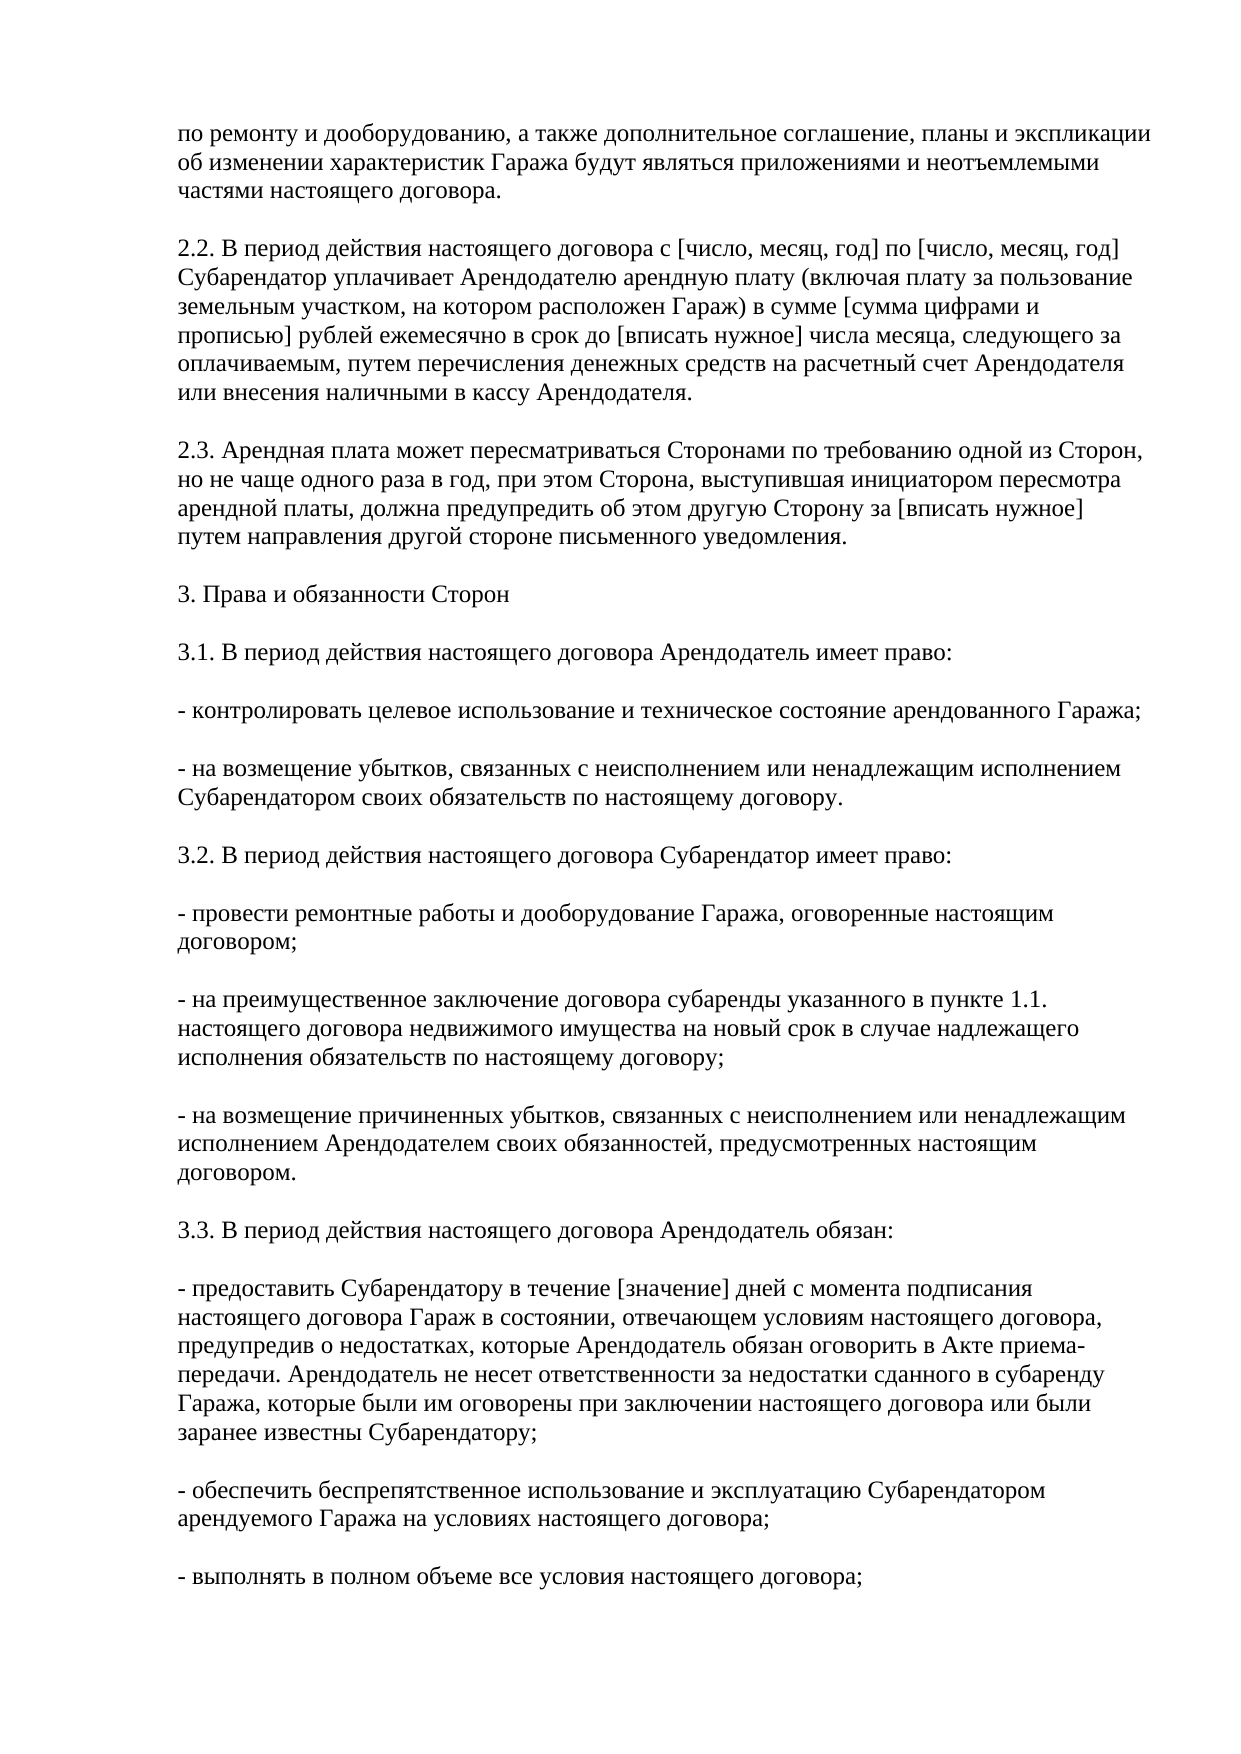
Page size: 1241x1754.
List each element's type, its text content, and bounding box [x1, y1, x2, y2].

text - обеспечить беспрепятственное использование и эксплуатацию Субарендатором арендуемого Гаража на условиях настоящего договора; [177, 1475, 1152, 1532]
text - провести ремонтные работы и дооборудование Гаража, оговоренные настоящим договором; [177, 898, 1152, 955]
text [177, 118, 1152, 204]
text 3.3. В период действия настоящего договора Арендодатель обязан: [177, 1215, 1152, 1244]
text 3.2. В период действия настоящего договора Субарендатор имеет право: [177, 840, 1152, 868]
text 3.1. В период действия настоящего договора Арендодатель имеет право: [177, 637, 1152, 666]
text - на возмещение причиненных убытков, связанных с неисполнением или ненадлежащим исполнением Арендодателем своих обязанностей, предусмотренных настоящим договором. [177, 1100, 1152, 1186]
text - на возмещение убытков, связанных с неисполнением или ненадлежащим исполнением Субарендатором своих обязательств по настоящему договору. [177, 753, 1152, 811]
text - контролировать целевое использование и техническое состояние арендованного Гаража; [177, 695, 1152, 724]
text 3. Права и обязанности Сторон [177, 579, 1152, 608]
text 2.2. В период действия настоящего договора с [число, месяц, год] по [число, месяц, год] Субарендатор уплачивает Арендодателю арендную плату (включая плату за пользование земельным участком, на котором расположен Гараж) в сумме [сумма цифрами и прописью] рублей ежемесячно в срок до [вписать нужное] числа месяца, следующего за оплачиваемым, путем перечисления денежных средств на расчетный счет Арендодателя или внесения наличными в кассу Арендодателя. [177, 233, 1152, 406]
text - выполнять в полном объеме все условия настоящего договора; [177, 1561, 1152, 1590]
text 2.3. Арендная плата может пересматриваться Сторонами по требованию одной из Сторон, но не чаще одного раза в год, при этом Сторона, выступившая инициатором пересмотра арендной платы, должна предупредить об этом другую Сторону за [вписать нужное] путем направления другой стороне письменного уведомления. [177, 435, 1152, 550]
text - на преимущественное заключение договора субаренды указанного в пункте 1.1. настоящего договора недвижимого имущества на новый срок в случае надлежащего исполнения обязательств по настоящему договору; [177, 984, 1152, 1071]
text - предоставить Субарендатору в течение [значение] дней с момента подписания настоящего договора Гараж в состоянии, отвечающем условиям настоящего договора, предупредив о недостатках, которые Арендодатель обязан оговорить в Акте приема-передачи. Арендодатель не несет ответственности за недостатки сданного в субаренду Гаража, которые были им оговорены при заключении настоящего договора или были заранее известны Субарендатору; [177, 1273, 1152, 1446]
